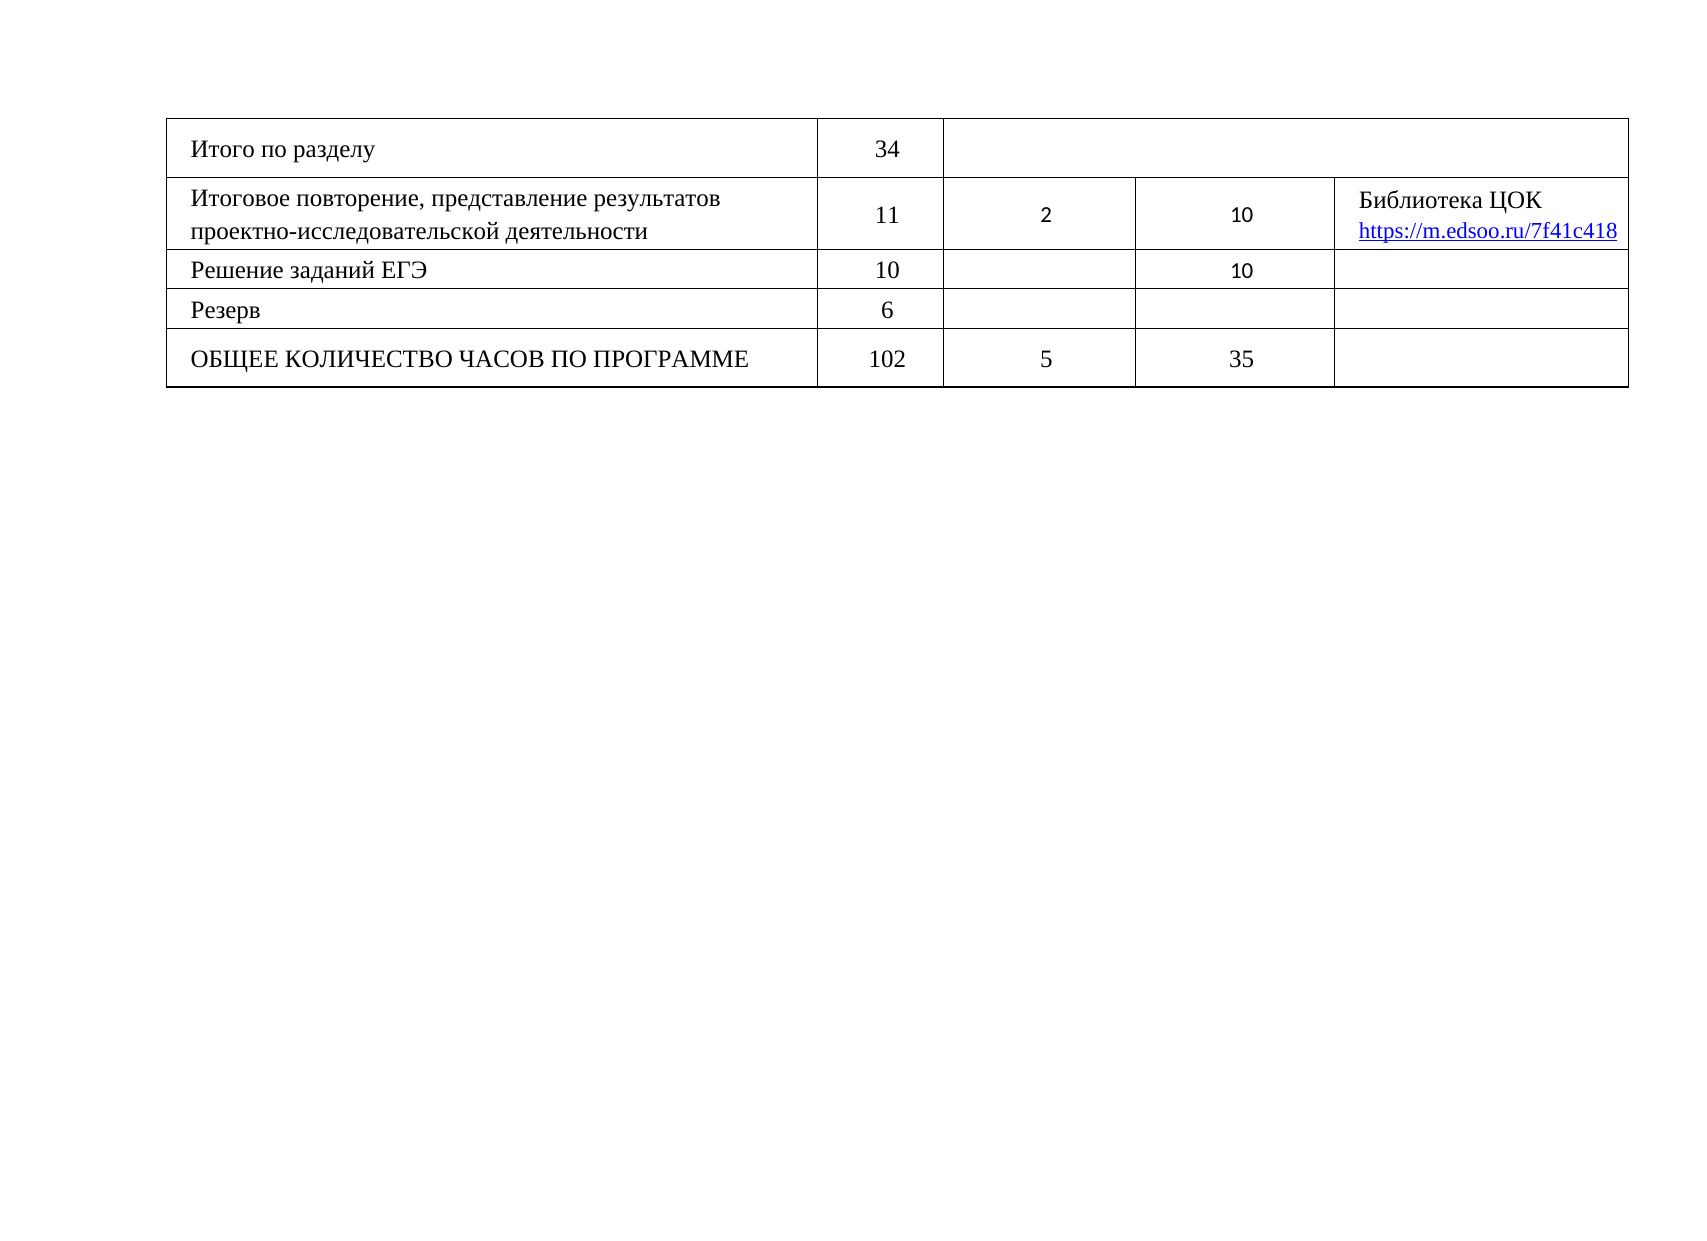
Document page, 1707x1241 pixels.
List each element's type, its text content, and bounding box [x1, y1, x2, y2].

table_cell [1335, 250, 1628, 288]
table_cell [1335, 329, 1628, 386]
table_cell Итого по разделу [167, 119, 817, 177]
table_cell [1136, 289, 1334, 327]
table_cell [944, 289, 1135, 327]
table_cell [1335, 178, 1628, 249]
table_cell 10 [1136, 250, 1334, 288]
table_cell Итоговое повторение, представление результатов проектно-исследовательской деятельности [167, 178, 817, 249]
table_cell [944, 250, 1135, 288]
table_cell 6 [818, 289, 943, 327]
table_cell 2 [944, 178, 1135, 249]
table_cell Резерв [167, 289, 817, 327]
table_cell 5 [944, 329, 1135, 386]
table_cell 102 [818, 329, 943, 386]
table_cell 34 [818, 119, 943, 177]
table_cell [1335, 289, 1628, 327]
table_cell [944, 119, 1628, 177]
table_cell 10 [818, 250, 943, 288]
table_cell Решение заданий ЕГЭ [167, 250, 817, 288]
table_cell 10 [1136, 178, 1334, 249]
table_cell 11 [818, 178, 943, 249]
table_cell 35 [1136, 329, 1334, 386]
table_cell ОБЩЕЕ КОЛИЧЕСТВО ЧАСОВ ПО ПРОГРАММЕ [167, 329, 817, 386]
